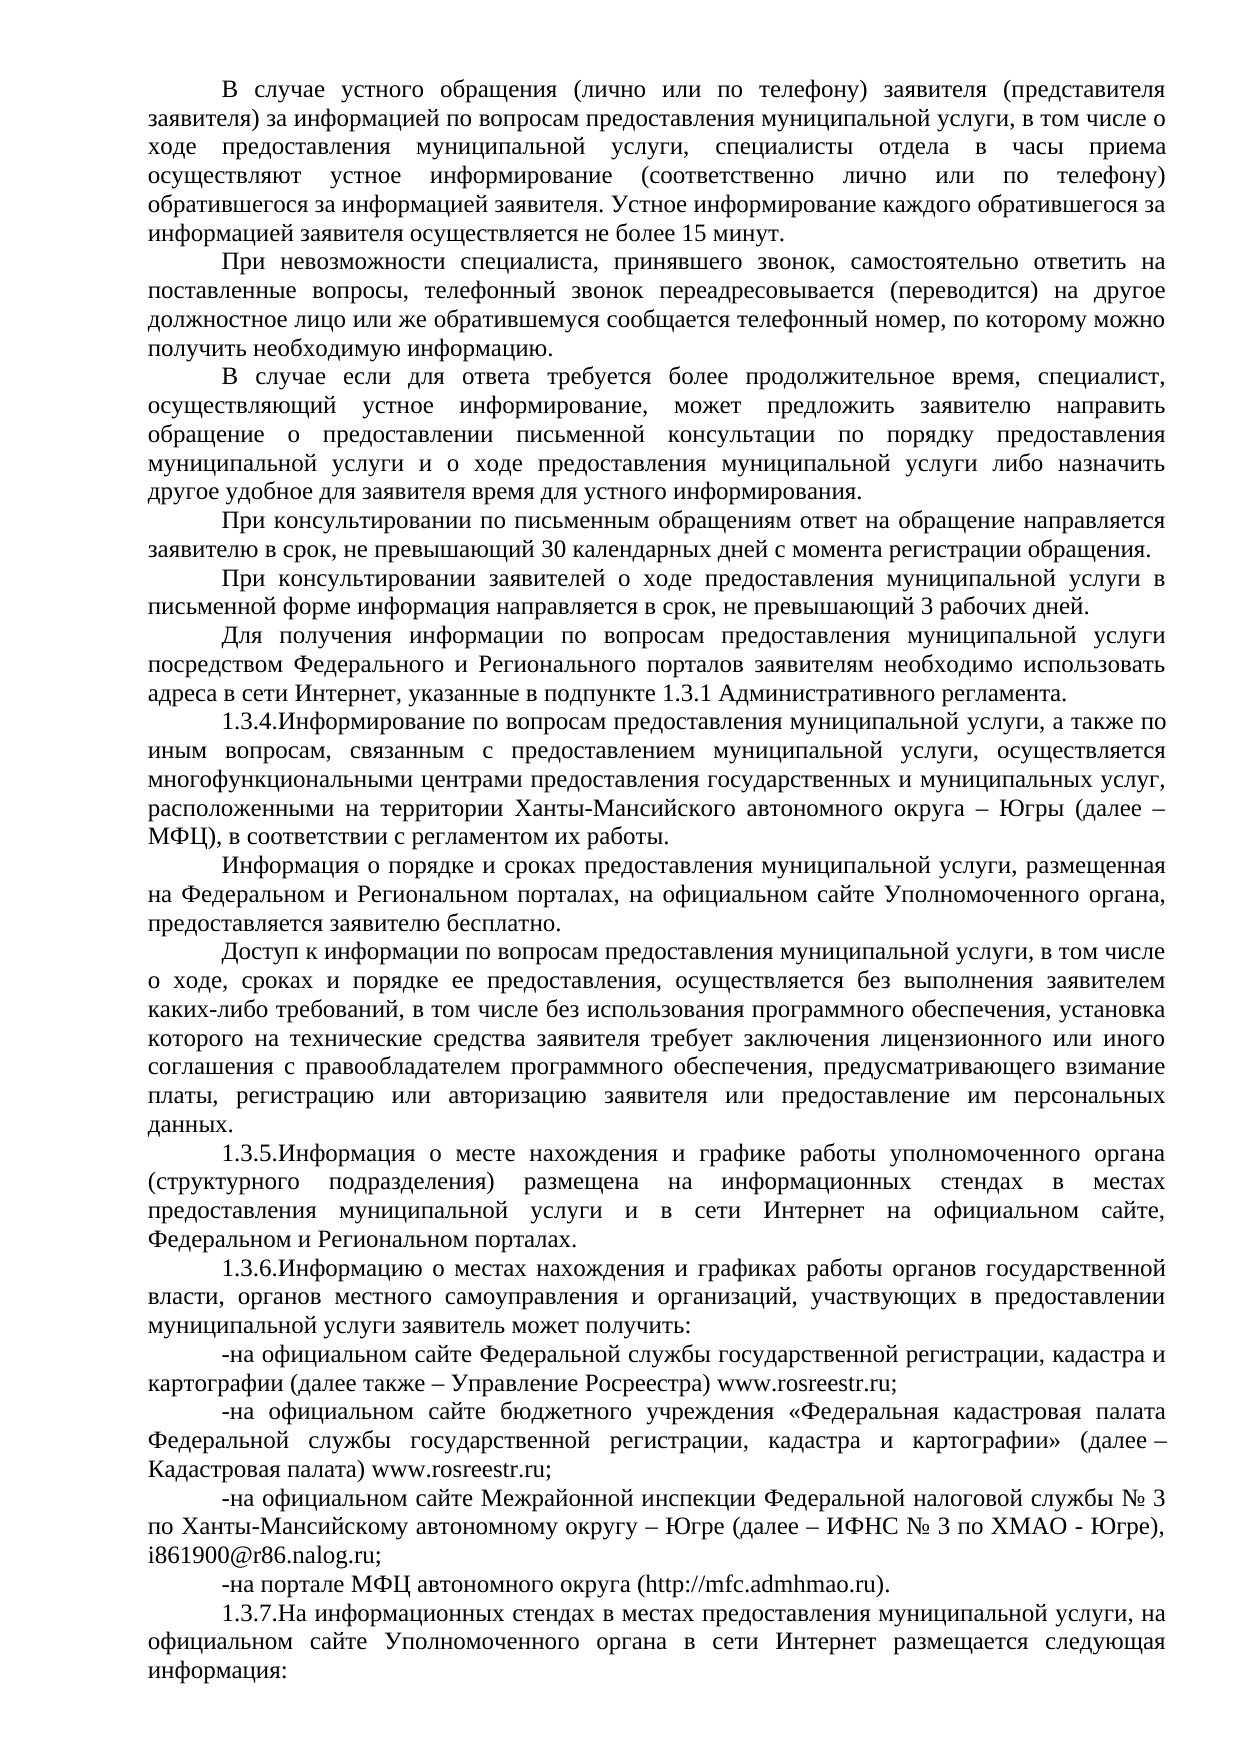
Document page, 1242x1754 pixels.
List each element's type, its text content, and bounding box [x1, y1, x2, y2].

text Информация о порядке и сроках предоставления муниципальной услуги, размещенная на Федеральном и Региональном порталах, на официальном сайте Уполномоченного органа, предоставляется заявителю бесплатно. [148, 850, 1167, 936]
text 1.3.5.Информация о месте нахождения и графике работы уполномоченного органа (структурного подразделения) размещена на информационных стендах в местах предоставления муниципальной услуги и в сети Интернет на официальном сайте, Федеральном и Региональном порталах. [148, 1138, 1167, 1253]
text 1.3.7.На информационных стендах в местах предоставления муниципальной услуги, на официальном сайте Уполномоченного органа в сети Интернет размещается следующая информация: [148, 1598, 1167, 1684]
text -на портале МФЦ автономного округа (http://mfc.admhmao.ru). [148, 1569, 1167, 1598]
text Для получения информации по вопросам предоставления муниципальной услуги посредством Федерального и Регионального порталов заявителям необходимо использовать адреса в сети Интернет, указанные в подпункте 1.3.1 Административного регламента. [148, 620, 1167, 706]
text В случае устного обращения (лично или по телефону) заявителя (представителя заявителя) за информацией по вопросам предоставления муниципальной услуги, в том числе о ходе предоставления муниципальной услуги, специалисты отдела в часы приема осуществляют устное информирование (соответственно лично или по телефону) обратившегося за информацией заявителя. Устное информирование каждого обратившегося за информацией заявителя осуществляется не более 15 минут. [148, 74, 1167, 246]
text -на официальном сайте бюджетного учреждения «Федеральная кадастровая палата Федеральной службы государственной регистрации, кадастра и картографии» (далее – Кадастровая палата) www.rosreestr.ru; [148, 1396, 1167, 1483]
text 1.3.6.Информацию о местах нахождения и графиках работы органов государственной власти, органов местного самоуправления и организаций, участвующих в предоставлении муниципальной услуги заявитель может получить: [148, 1253, 1167, 1339]
text В случае если для ответа требуется более продолжительное время, специалист, осуществляющий устное информирование, может предложить заявителю направить обращение о предоставлении письменной консультации по порядку предоставления муниципальной услуги и о ходе предоставления муниципальной услуги либо назначить другое удобное для заявителя время для устного информирования. [148, 361, 1167, 505]
text 1.3.4.Информирование по вопросам предоставления муниципальной услуги, а также по иным вопросам, связанным с предоставлением муниципальной услуги, осуществляется многофункциональными центрами предоставления государственных и муниципальных услуг, расположенными на территории Ханты-Мансийского автономного округа – Югры (далее – МФЦ), в соответствии с регламентом их работы. [148, 706, 1167, 850]
text При невозможности специалиста, принявшего звонок, самостоятельно ответить на поставленные вопросы, телефонный звонок переадресовывается (переводится) на другое должностное лицо или же обратившемуся сообщается телефонный номер, по которому можно получить необходимую информацию. [148, 246, 1167, 361]
text При консультировании заявителей о ходе предоставления муниципальной услуги в письменной форме информация направляется в срок, не превышающий 3 рабочих дней. [148, 563, 1167, 620]
text -на официальном сайте Федеральной службы государственной регистрации, кадастра и картографии (далее также – Управление Росреестра) www.rosreestr.ru; [148, 1339, 1167, 1396]
text При консультировании по письменным обращениям ответ на обращение направляется заявителю в срок, не превышающий 30 календарных дней с момента регистрации обращения. [148, 505, 1167, 563]
text -на официальном сайте Межрайонной инспекции Федеральной налоговой службы № 3 по Ханты-Мансийскому автономному округу – Югре (далее – ИФНС № 3 по ХМАО - Югре), i861900@r86.nalog.ru; [148, 1483, 1167, 1569]
text Доступ к информации по вопросам предоставления муниципальной услуги, в том числе о ходе, сроках и порядке ее предоставления, осуществляется без выполнения заявителем каких-либо требований, в том числе без использования программного обеспечения, установка которого на технические средства заявителя требует заключения лицензионного или иного соглашения с правообладателем программного обеспечения, предусматривающего взимание платы, регистрацию или авторизацию заявителя или предоставление им персональных данных. [148, 936, 1167, 1138]
